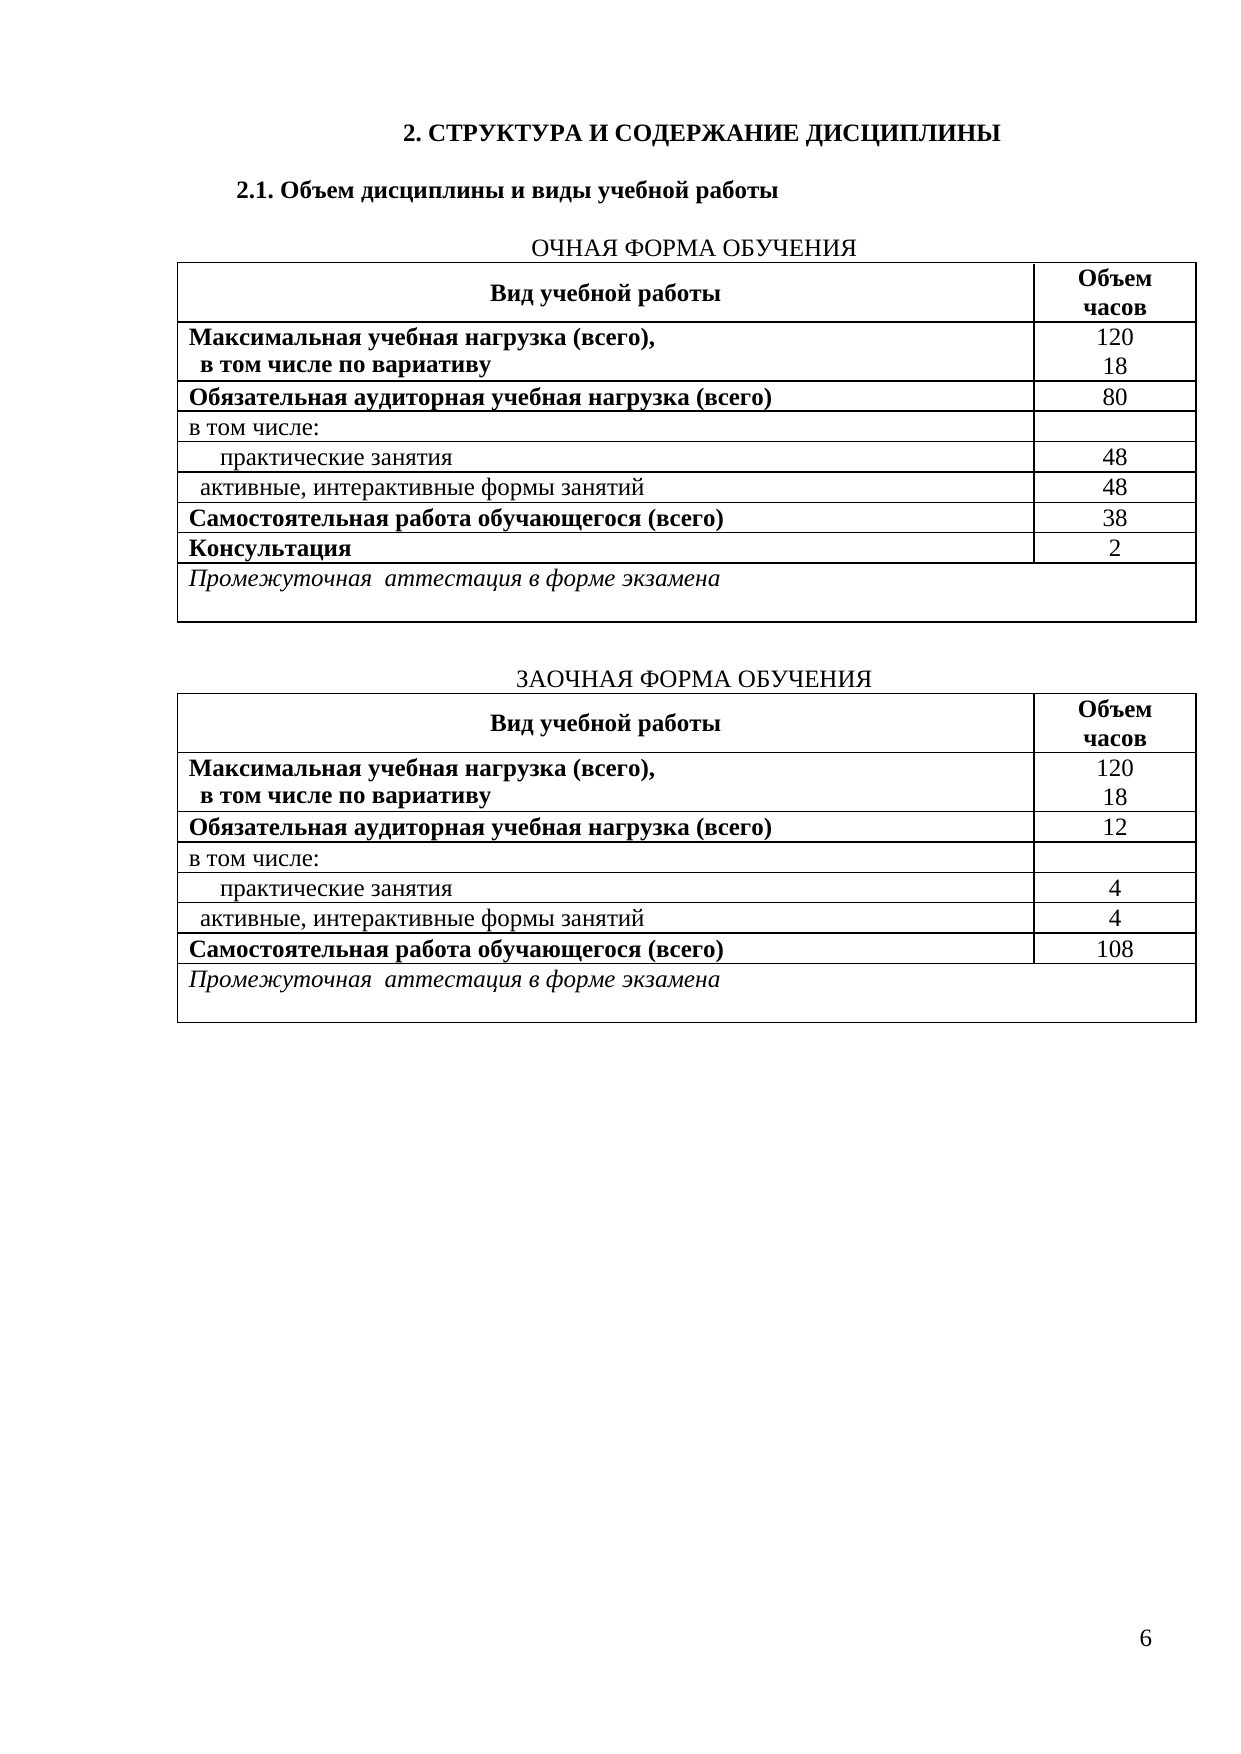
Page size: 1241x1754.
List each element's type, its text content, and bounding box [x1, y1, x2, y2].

table_cell Промежуточная аттестация в форме экзамена [178, 964, 1195, 1021]
table_cell Консультация [178, 533, 1033, 562]
table_cell 4 [1035, 873, 1195, 902]
table_cell Обязательная аудиторная учебная нагрузка (всего) [178, 382, 1033, 410]
table_cell 80 [1035, 382, 1195, 410]
table_cell Промежуточная аттестация в форме экзамена [178, 564, 1195, 621]
table_header Объем часов [1035, 694, 1195, 752]
table_cell практические занятия [178, 442, 1033, 471]
table_cell 108 [1035, 934, 1195, 962]
table_cell Обязательная аудиторная учебная нагрузка (всего) [178, 812, 1033, 841]
table_cell Самостоятельная работа обучающегося (всего) [178, 934, 1033, 962]
table_cell [178, 473, 1033, 501]
text 2. СТРУКТУРА И СОДЕРЖАНИЕ ДИСЦИПЛИНЫ [252, 118, 1152, 147]
table_cell 120 18 [1035, 323, 1195, 380]
table_header Объем часов [1035, 263, 1195, 321]
table_cell 12 [1035, 812, 1195, 841]
text ЗАОЧНАЯ ФОРМА ОБУЧЕНИЯ [177, 664, 1152, 693]
table_cell Максимальная учебная нагрузка (всего), в том числе по вариативу [178, 753, 1033, 811]
table_cell [178, 903, 1033, 932]
table_cell в том числе: [178, 843, 1033, 871]
table_header Вид учебной работы [178, 694, 1033, 752]
table_cell в том числе: [178, 412, 1033, 441]
table_cell 48 [1035, 442, 1195, 471]
text 2.1. Объем дисциплины и виды учебной работы [177, 176, 1152, 204]
table_cell Самостоятельная работа обучающегося (всего) [178, 503, 1033, 532]
text ОЧНАЯ ФОРМА ОБУЧЕНИЯ [177, 233, 1152, 262]
table_cell 4 [1035, 903, 1195, 932]
table_cell Максимальная учебная нагрузка (всего), в том числе по вариативу [178, 323, 1033, 380]
table_header Вид учебной работы [178, 263, 1034, 321]
table_cell 2 [1035, 533, 1195, 562]
table_cell 38 [1035, 503, 1195, 532]
table_cell [1035, 843, 1195, 871]
table_cell 120 18 [1035, 753, 1195, 811]
table_cell 48 [1035, 473, 1195, 501]
table_cell [1035, 412, 1195, 441]
table_cell практические занятия [178, 873, 1033, 902]
